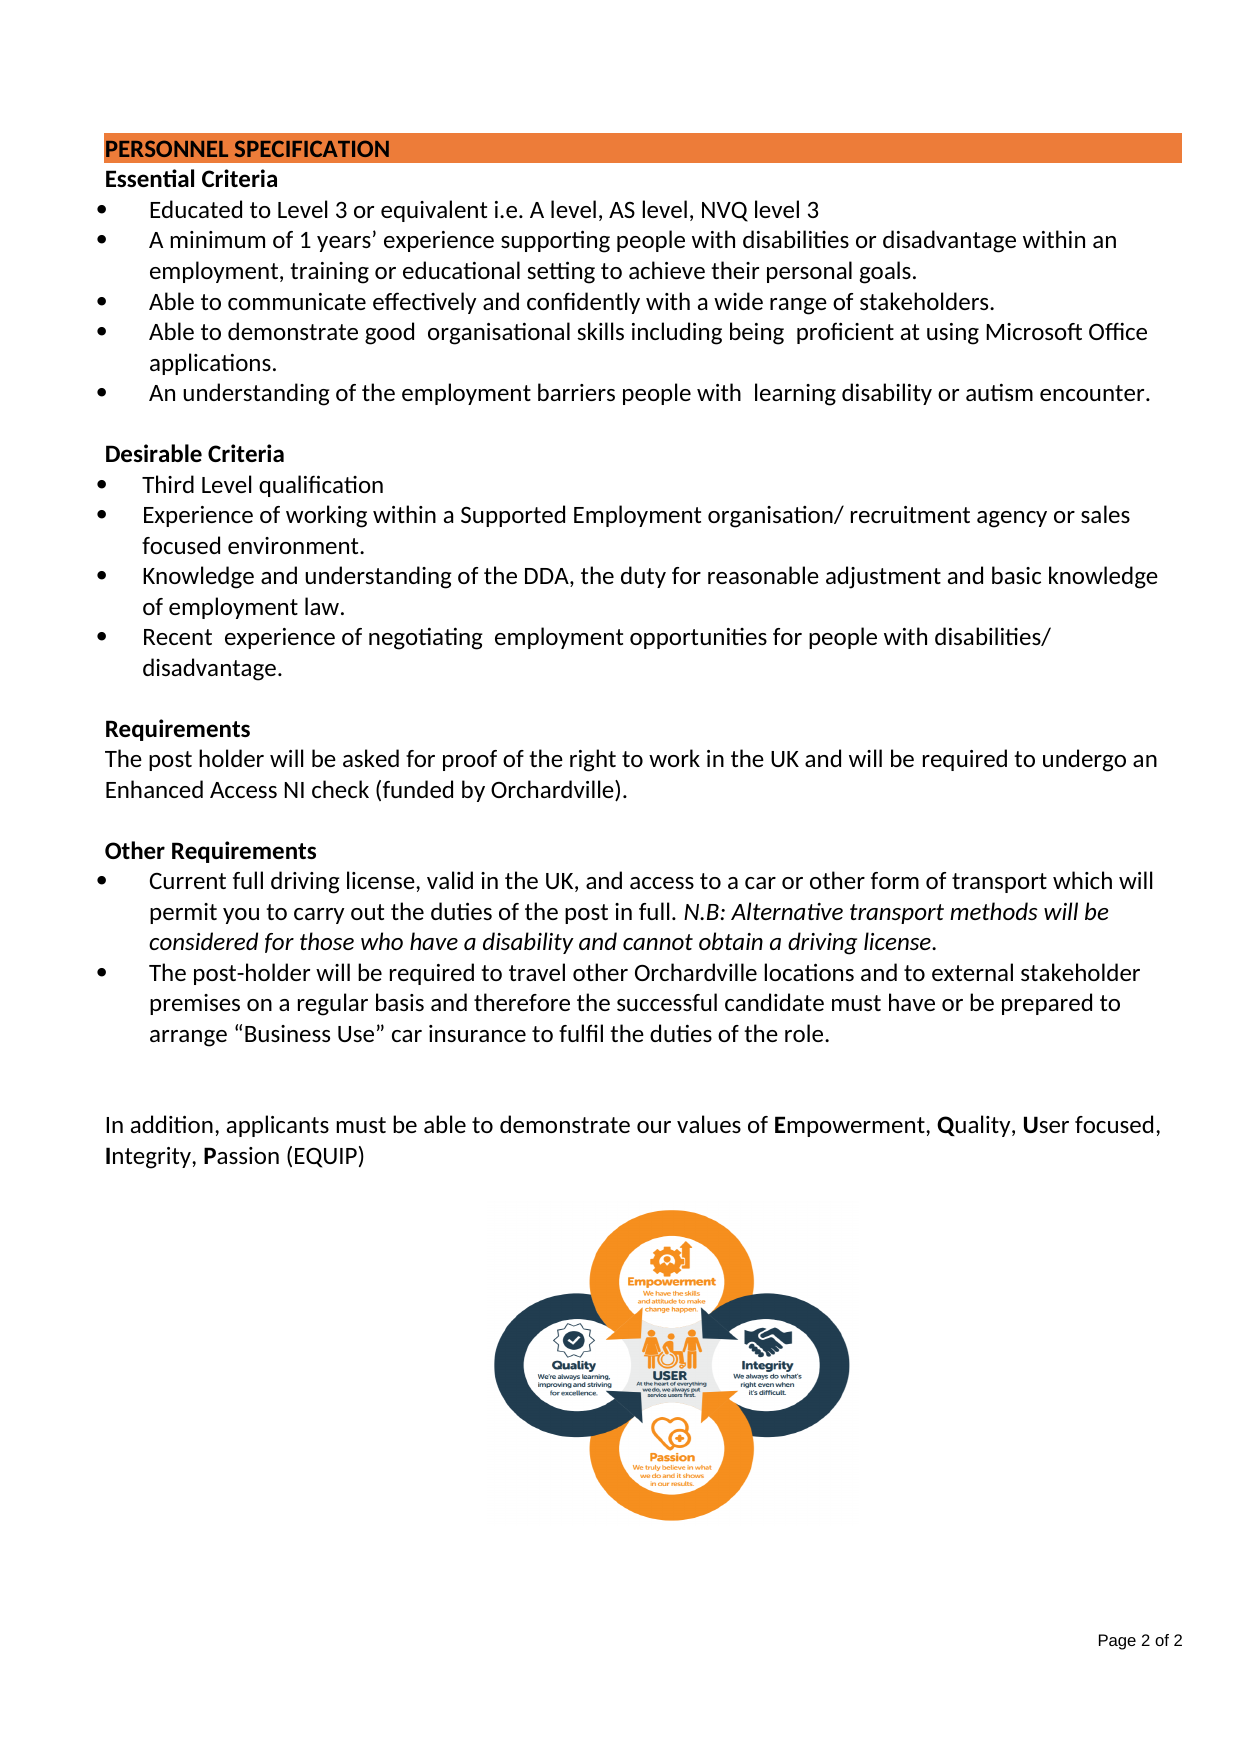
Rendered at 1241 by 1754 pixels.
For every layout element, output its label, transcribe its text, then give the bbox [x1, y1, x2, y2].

picture [486, 1201, 860, 1526]
text Other Requirements [104, 835, 1182, 866]
text PERSONNEL SPECIFICATION [104, 133, 1182, 163]
list Knowledge and understanding of the DDA, the duty for reasonable adjustment and basic knowledge of employment law. [83, 560, 1182, 621]
text Essential Criteria [104, 163, 1182, 194]
list Able to demonstrate good organisational skills including being proficient at using Microsoft Office applications. [74, 316, 1182, 377]
text In addition, applicants must be able to demonstrate our values of Empowerment, Quality, User focused, Integrity, Passion (EQUIP) [104, 1110, 1182, 1171]
list A minimum of 1 years’ experience supporting people with disabilities or disadvantage within an employment, training or educational setting to achieve their personal goals. [74, 224, 1182, 286]
list The post-holder will be required to travel other Orchardville locations and to external stakeholder premises on a regular basis and therefore the successful candidate must have or be prepared to arrange “Business Use” car insurance to fulfil the duties of the role. [74, 957, 1182, 1049]
list Current full driving license, valid in the UK, and access to a car or other form of transport which will permit you to carry out the duties of the post in full. N.B: Alternative transport methods will be considered for those who have a disability and cannot obtain a driving license. [74, 866, 1182, 957]
list Educated to Level 3 or equivalent i.e. A level, AS level, NVQ level 3 [74, 194, 1182, 224]
text The post holder will be asked for proof of the right to work in the UK and will be required to undergo an Enhanced Access NI check (funded by Orchardville). [104, 743, 1182, 804]
list Able to communicate effectively and confidently with a wide range of stakeholders. [74, 286, 1182, 316]
list An understanding of the employment barriers people with learning disability or autism encounter. [74, 377, 1182, 408]
list Experience of working within a Supported Employment organisation/ recruitment agency or sales focused environment. [83, 499, 1182, 560]
text Requirements [104, 713, 1182, 743]
text Desirable Criteria [104, 438, 1182, 469]
list Recent experience of negotiating employment opportunities for people with disabilities/ disadvantage. [83, 621, 1182, 682]
list Third Level qualification [83, 469, 1182, 499]
